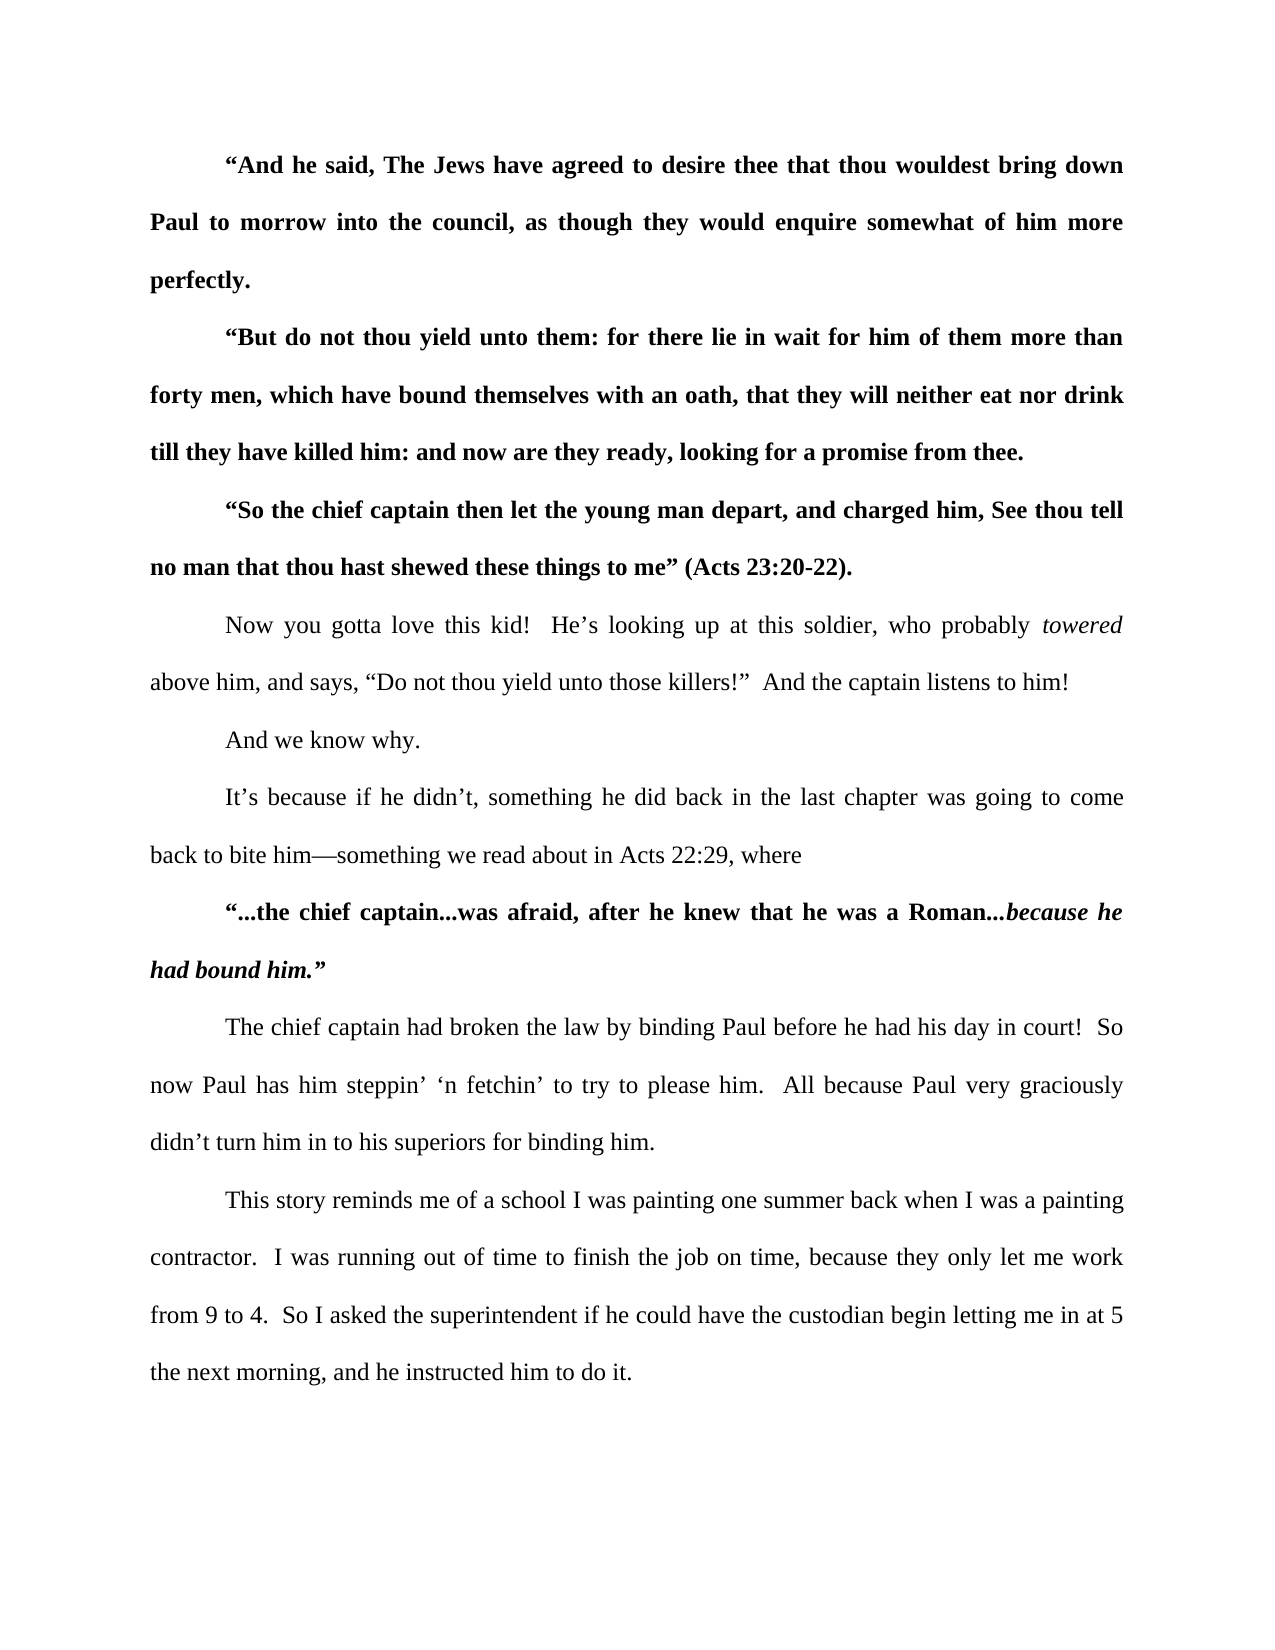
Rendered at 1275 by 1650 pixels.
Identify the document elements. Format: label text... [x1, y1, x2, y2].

text “So the chief captain then let the young man depart, and charged him, See thou tell no man that thou hast shewed these things to me” (Acts 23:20-22). [150, 495, 1125, 581]
text “And he said, The Jews have agreed to desire thee that thou wouldest bring down Paul to morrow into the council, as though they would enquire somewhat of him more perfectly. [150, 150, 1125, 294]
text This story reminds me of a school I was painting one summer back when I was a painting contractor. I was running out of time to finish the job on time, because they only let me work from 9 to 4. So I asked the superintendent if he could have the custodian begin letting me in at 5 the next morning, and he instructed him to do it. [150, 1185, 1125, 1386]
text “...the chief captain...was afraid, after he knew that he was a Roman...because he had bound him.” [150, 897, 1125, 984]
text The chief captain had broken the law by binding Paul before he had his day in court! So now Paul has him steppin’ ‘n fetchin’ to try to please him. All because Paul very graciously didn’t turn him in to his superiors for binding him. [150, 1012, 1125, 1156]
text It’s because if he didn’t, something he did back in the last chapter was going to come back to bite him—something we read about in Acts 22:29, where [150, 782, 1125, 869]
text Now you gotta love this kid! He’s looking up at this soldier, who probably towered above him, and says, “Do not thou yield unto those killers!” And the captain listens to him! [150, 610, 1125, 696]
text “But do not thou yield unto them: for there lie in wait for him of them more than forty men, which have bound themselves with an oath, that they will neither eat nor drink till they have killed him: and now are they ready, looking for a promise from thee. [150, 322, 1125, 466]
text And we know why. [150, 725, 1125, 754]
